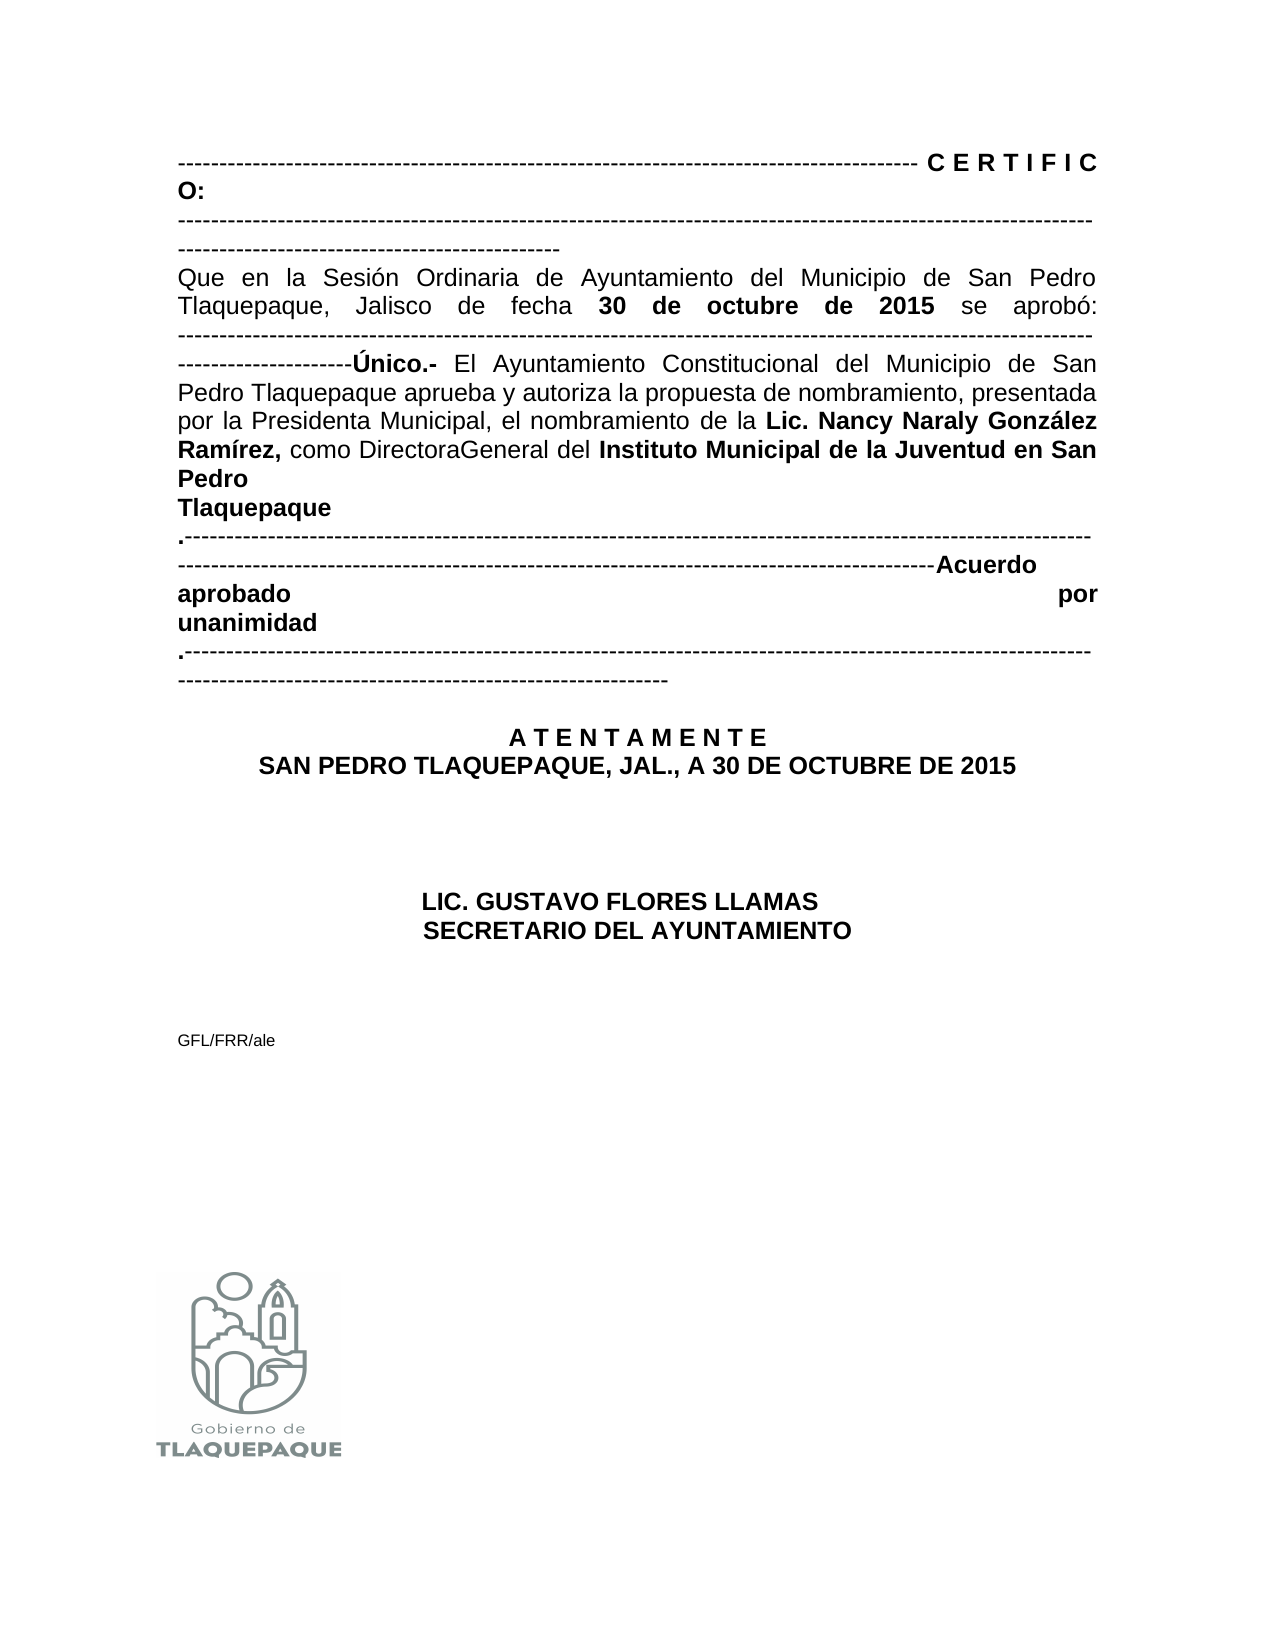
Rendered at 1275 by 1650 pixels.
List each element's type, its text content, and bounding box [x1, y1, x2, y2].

text GFL/FRR/ale [177, 1031, 1098, 1050]
subtitle LIC. GUSTAVO FLORES LLAMAS [59, 887, 1181, 916]
list SAN PEDRO TLAQUEPAQUE, JAL., A 30 DE OCTUBRE DE 2015 [177, 751, 1098, 780]
text A T E N T A M E N T E [177, 723, 1098, 751]
text Que en la Sesión Ordinaria de Ayuntamiento del Municipio de San Pedro Tlaquepaque, Jalisco de fecha 30 de octubre de 2015 se aprobó: -----------------------------------------------------------------------------------------------------------------------------------Único.- El Ayuntamiento Constitucional del Municipio de San Pedro Tlaquepaque aprueba y autoriza la propuesta de nombramiento, presentada por la Presidenta Municipal, el nombramiento de la Lic. Nancy Naraly González Ramírez, como DirectoraGeneral del Instituto Municipal de la Juventud en San Pedro Tlaquepaque.--------------------------------------------------------------------------------------------------------------------------------------------------------------------------------------------------------Acuerdo aprobado por unanimidad.------------------------------------------------------------------------------------------------------------------------------------------------------------------------ [177, 263, 1098, 694]
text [177, 148, 1098, 263]
picture [156, 1272, 342, 1458]
text SECRETARIO DEL AYUNTAMIENTO [177, 916, 1098, 945]
